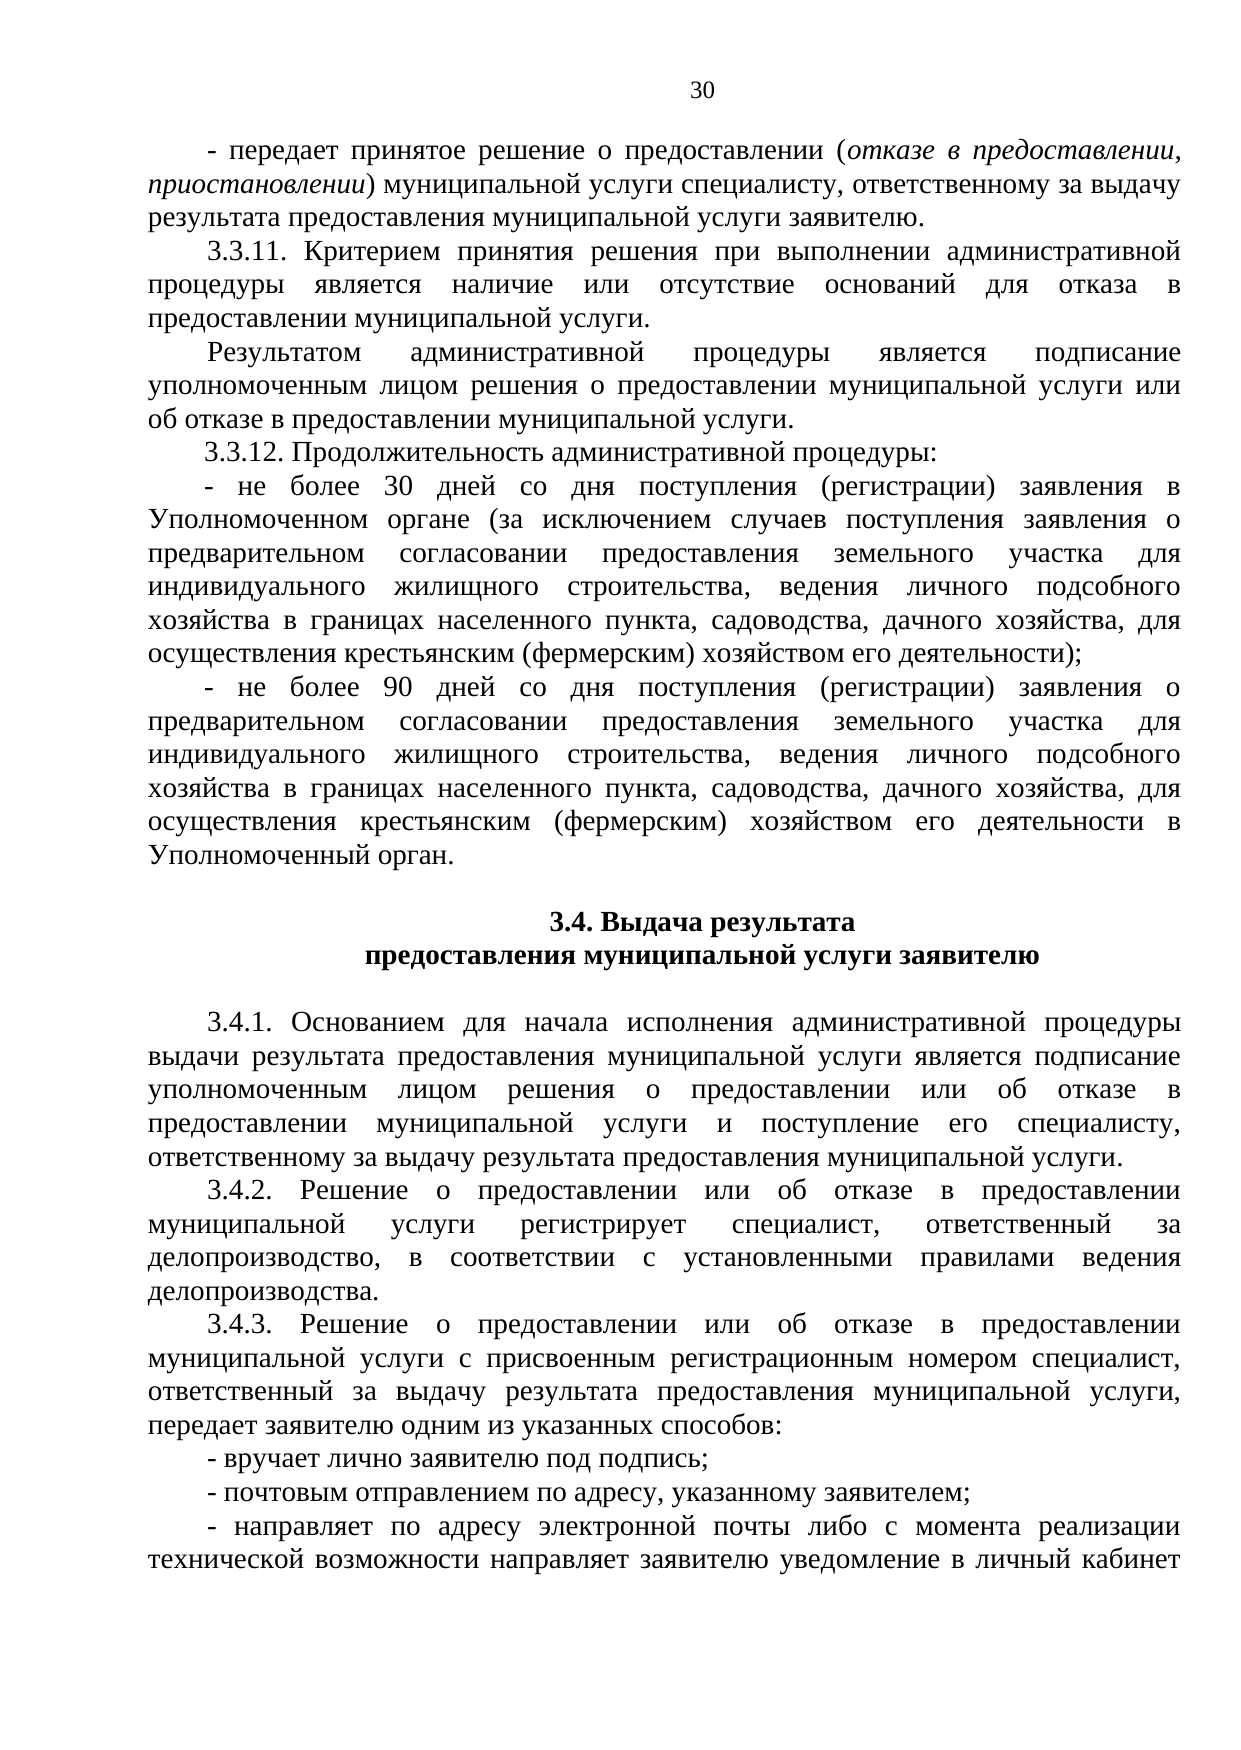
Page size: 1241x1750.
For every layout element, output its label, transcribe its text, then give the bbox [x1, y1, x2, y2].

text 3.4.2. Решение о предоставлении или об отказе в предоставлении муниципальной услуги регистрирует специалист, ответственный за делопроизводство, в соответствии с установленными правилами ведения делопроизводства. [148, 1172, 1182, 1306]
text 3.4.1. Основанием для начала исполнения административной процедуры выдачи результата предоставления муниципальной услуги является подписание уполномоченным лицом решения о предоставлении или об отказе в предоставлении муниципальной услуги и поступление его специалисту, ответственному за выдачу результата предоставления муниципальной услуги. [148, 1004, 1182, 1172]
text 3.3.12. Продолжительность административной процедуры: [148, 434, 1182, 468]
text 3.4. Выдача результата [148, 904, 1182, 937]
text - почтовым отправлением по адресу, указанному заявителем; [148, 1474, 1182, 1508]
text - вручает лично заявителю под подпись; [148, 1441, 1182, 1474]
text - не более 30 дней со дня поступления (регистрации) заявления в Уполномоченном органе (за исключением случаев поступления заявления о предварительном согласовании предоставления земельного участка для индивидуального жилищного строительства, ведения личного подсобного хозяйства в границах населенного пункта, садоводства, дачного хозяйства, для осуществления крестьянским (фермерским) хозяйством его деятельности); [148, 468, 1182, 669]
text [148, 1508, 1182, 1575]
text - передает принятое решение о предоставлении (отказе в предоставлении, приостановлении) муниципальной услуги специалисту, ответственному за выдачу результата предоставления муниципальной услуги заявителю. [148, 132, 1182, 233]
text 3.4.3. Решение о предоставлении или об отказе в предоставлении муниципальной услуги с присвоенным регистрационным номером специалист, ответственный за выдачу результата предоставления муниципальной услуги, передает заявителю одним из указанных способов: [148, 1306, 1182, 1441]
text предоставления муниципальной услуги заявителю [148, 937, 1182, 971]
text Результатом административной процедуры является подписание уполномоченным лицом решения о предоставлении муниципальной услуги или об отказе в предоставлении муниципальной услуги. [148, 334, 1182, 434]
text - не более 90 дней со дня поступления (регистрации) заявления о предварительном согласовании предоставления земельного участка для индивидуального жилищного строительства, ведения личного подсобного хозяйства в границах населенного пункта, садоводства, дачного хозяйства, для осуществления крестьянским (фермерским) хозяйством его деятельности в Уполномоченный орган. [148, 669, 1182, 870]
text 3.3.11. Критерием принятия решения при выполнении административной процедуры является наличие или отсутствие оснований для отказа в предоставлении муниципальной услуги. [148, 233, 1182, 334]
